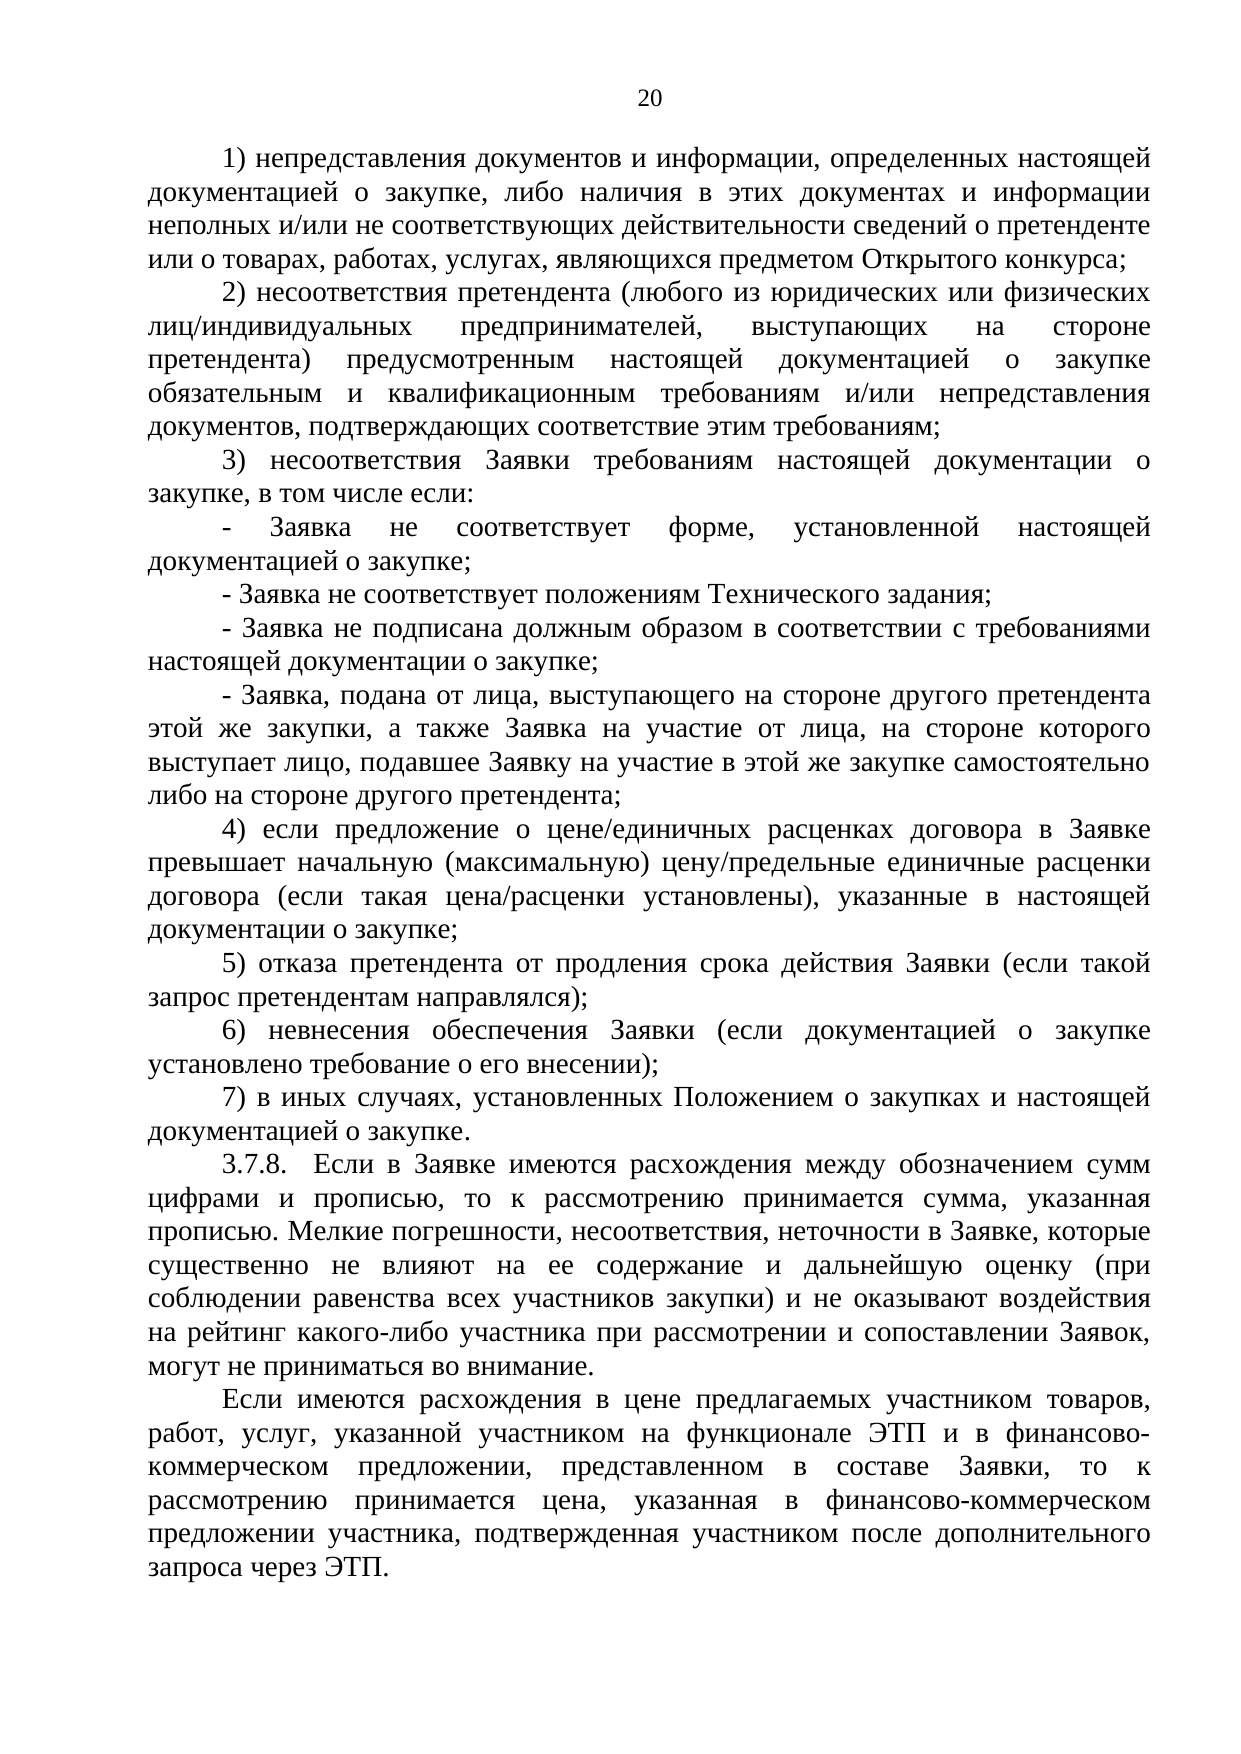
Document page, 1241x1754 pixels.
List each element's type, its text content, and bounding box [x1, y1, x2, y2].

list Если в Заявке имеются расхождения между обозначением сумм цифрами и прописью, то к рассмотрению принимается сумма, указанная прописью. Мелкие погрешности, несоответствия, неточности в Заявке, которые существенно не влияют на ее содержание и дальнейшую оценку (при соблюдении равенства всех участников закупки) и не оказывают воздействия на рейтинг какого-либо участника при рассмотрении и сопоставлении Заявок, могут не приниматься во внимание. [148, 1146, 1152, 1381]
text - Заявка не соответствует форме, установленной настоящей документацией о закупке; [148, 509, 1152, 576]
text 7) в иных случаях, установленных Положением о закупках и настоящей документацией о закупке. [148, 1079, 1152, 1146]
text Если имеются расхождения в цене предлагаемых участником товаров, работ, услуг, указанной участником на функционале ЭТП и в финансово-коммерческом предложении, представленном в составе Заявки, то к рассмотрению принимается цена, указанная в финансово-коммерческом предложении участника, подтвержденная участником после дополнительного запроса через ЭТП. [148, 1381, 1152, 1582]
text - Заявка не подписана должным образом в соответствии с требованиями настоящей документации о закупке; [148, 610, 1152, 677]
text - Заявка, подана от лица, выступающего на стороне другого претендента этой же закупки, а также Заявка на участие от лица, на стороне которого выступает лицо, подавшее Заявку на участие в этой же закупке самостоятельно либо на стороне другого претендента; [148, 677, 1152, 811]
text 6) невнесения обеспечения Заявки (если документацией о закупке установлено требование о его внесении); [148, 1012, 1152, 1079]
text 2) несоответствия претендента (любого из юридических или физических лиц/индивидуальных предпринимателей, выступающих на стороне претендента) предусмотренным настоящей документацией о закупке обязательным и квалификационным требованиям и/или непредставления документов, подтверждающих соответствие этим требованиям; [148, 274, 1152, 442]
text 4) если предложение о цене/единичных расценках договора в Заявке превышает начальную (максимальную) цену/предельные единичные расценки договора (если такая цена/расценки установлены), указанные в настоящей документации о закупке; [148, 811, 1152, 945]
text 1) непредставления документов и информации, определенных настоящей документацией о закупке, либо наличия в этих документах и информации неполных и/или не соответствующих действительности сведений о претенденте или о товарах, работах, услугах, являющихся предметом Открытого конкурса; [148, 140, 1152, 274]
text 3) несоответствия Заявки требованиям настоящей документации о закупке, в том числе если: [148, 442, 1152, 509]
text 5) отказа претендента от продления срока действия Заявки (если такой запрос претендентам направлялся); [148, 945, 1152, 1012]
text - Заявка не соответствует положениям Технического задания; [148, 576, 1152, 610]
